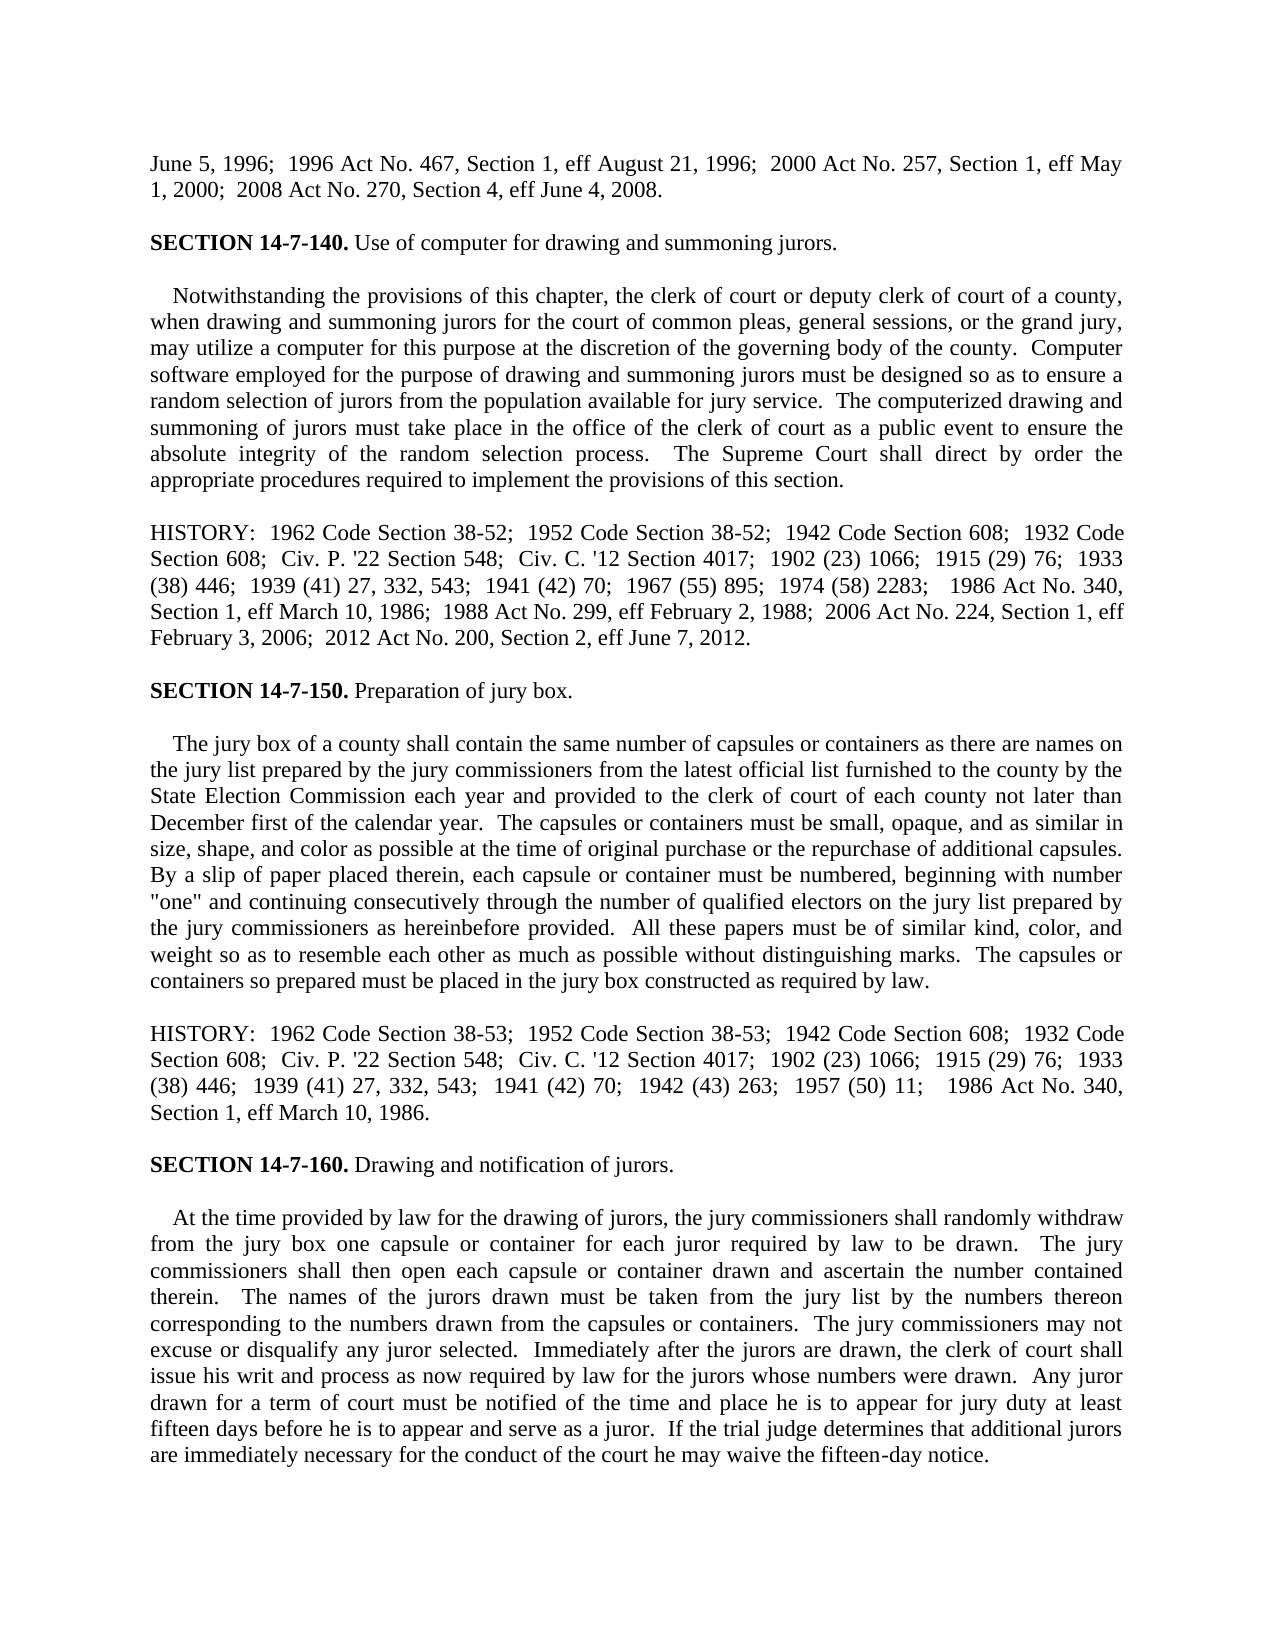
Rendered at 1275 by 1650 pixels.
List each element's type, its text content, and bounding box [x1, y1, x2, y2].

text HISTORY: 1962 Code Section 38-53; 1952 Code Section 38-53; 1942 Code Section 608; 1932 Code Section 608; Civ. P. '22 Section 548; Civ. C. '12 Section 4017; 1902 (23) 1066; 1915 (29) 76; 1933 (38) 446; 1939 (41) 27, 332, 543; 1941 (42) 70; 1942 (43) 263; 1957 (50) 11; 1986 Act No. 340, Section 1, eff March 10, 1986. [150, 1020, 1125, 1125]
text SECTION 14-7-160. Drawing and notification of jurors. [150, 1151, 1125, 1178]
text HISTORY: 1962 Code Section 38-52; 1952 Code Section 38-52; 1942 Code Section 608; 1932 Code Section 608; Civ. P. '22 Section 548; Civ. C. '12 Section 4017; 1902 (23) 1066; 1915 (29) 76; 1933 (38) 446; 1939 (41) 27, 332, 543; 1941 (42) 70; 1967 (55) 895; 1974 (58) 2283; 1986 Act No. 340, Section 1, eff March 10, 1986; 1988 Act No. 299, eff February 2, 1988; 2006 Act No. 224, Section 1, eff February 3, 2006; 2012 Act No. 200, Section 2, eff June 7, 2012. [150, 519, 1125, 651]
text SECTION 14-7-140. Use of computer for drawing and summoning jurors. [150, 229, 1125, 255]
text The jury box of a county shall contain the same number of capsules or containers as there are names on the jury list prepared by the jury commissioners from the latest official list furnished to the county by the State Election Commission each year and provided to the clerk of court of each county not later than December first of the calendar year. The capsules or containers must be small, opaque, and as similar in size, shape, and color as possible at the time of original purchase or the repurchase of additional capsules. By a slip of paper placed therein, each capsule or container must be numbered, beginning with number "one" and continuing consecutively through the number of qualified electors on the jury list prepared by the jury commissioners as hereinbefore provided. All these papers must be of similar kind, color, and weight so as to resemble each other as much as possible without distinguishing marks. The capsules or containers so prepared must be placed in the jury box constructed as required by law. [150, 730, 1125, 993]
text At the time provided by law for the drawing of jurors, the jury commissioners shall randomly withdraw from the jury box one capsule or container for each juror required by law to be drawn. The jury commissioners shall then open each capsule or container drawn and ascertain the number contained therein. The names of the jurors drawn must be taken from the jury list by the numbers thereon corresponding to the numbers drawn from the capsules or containers. The jury commissioners may not excuse or disqualify any juror selected. Immediately after the jurors are drawn, the clerk of court shall issue his writ and process as now required by law for the jurors whose numbers were drawn. Any juror drawn for a term of court must be notified of the time and place he is to appear for jury duty at least fifteen days before he is to appear and serve as a juror. If the trial judge determines that additional jurors are immediately necessary for the conduct of the court he may waive the fifteen-day notice. [150, 1204, 1125, 1468]
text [150, 150, 1125, 203]
text Notwithstanding the provisions of this chapter, the clerk of court or deputy clerk of court of a county, when drawing and summoning jurors for the court of common pleas, general sessions, or the grand jury, may utilize a computer for this purpose at the discretion of the governing body of the county. Computer software employed for the purpose of drawing and summoning jurors must be designed so as to ensure a random selection of jurors from the population available for jury service. The computerized drawing and summoning of jurors must take place in the office of the clerk of court as a public event to ensure the absolute integrity of the random selection process. The Supreme Court shall direct by order the appropriate procedures required to implement the provisions of this section. [150, 282, 1125, 493]
text SECTION 14-7-150. Preparation of jury box. [150, 677, 1125, 703]
